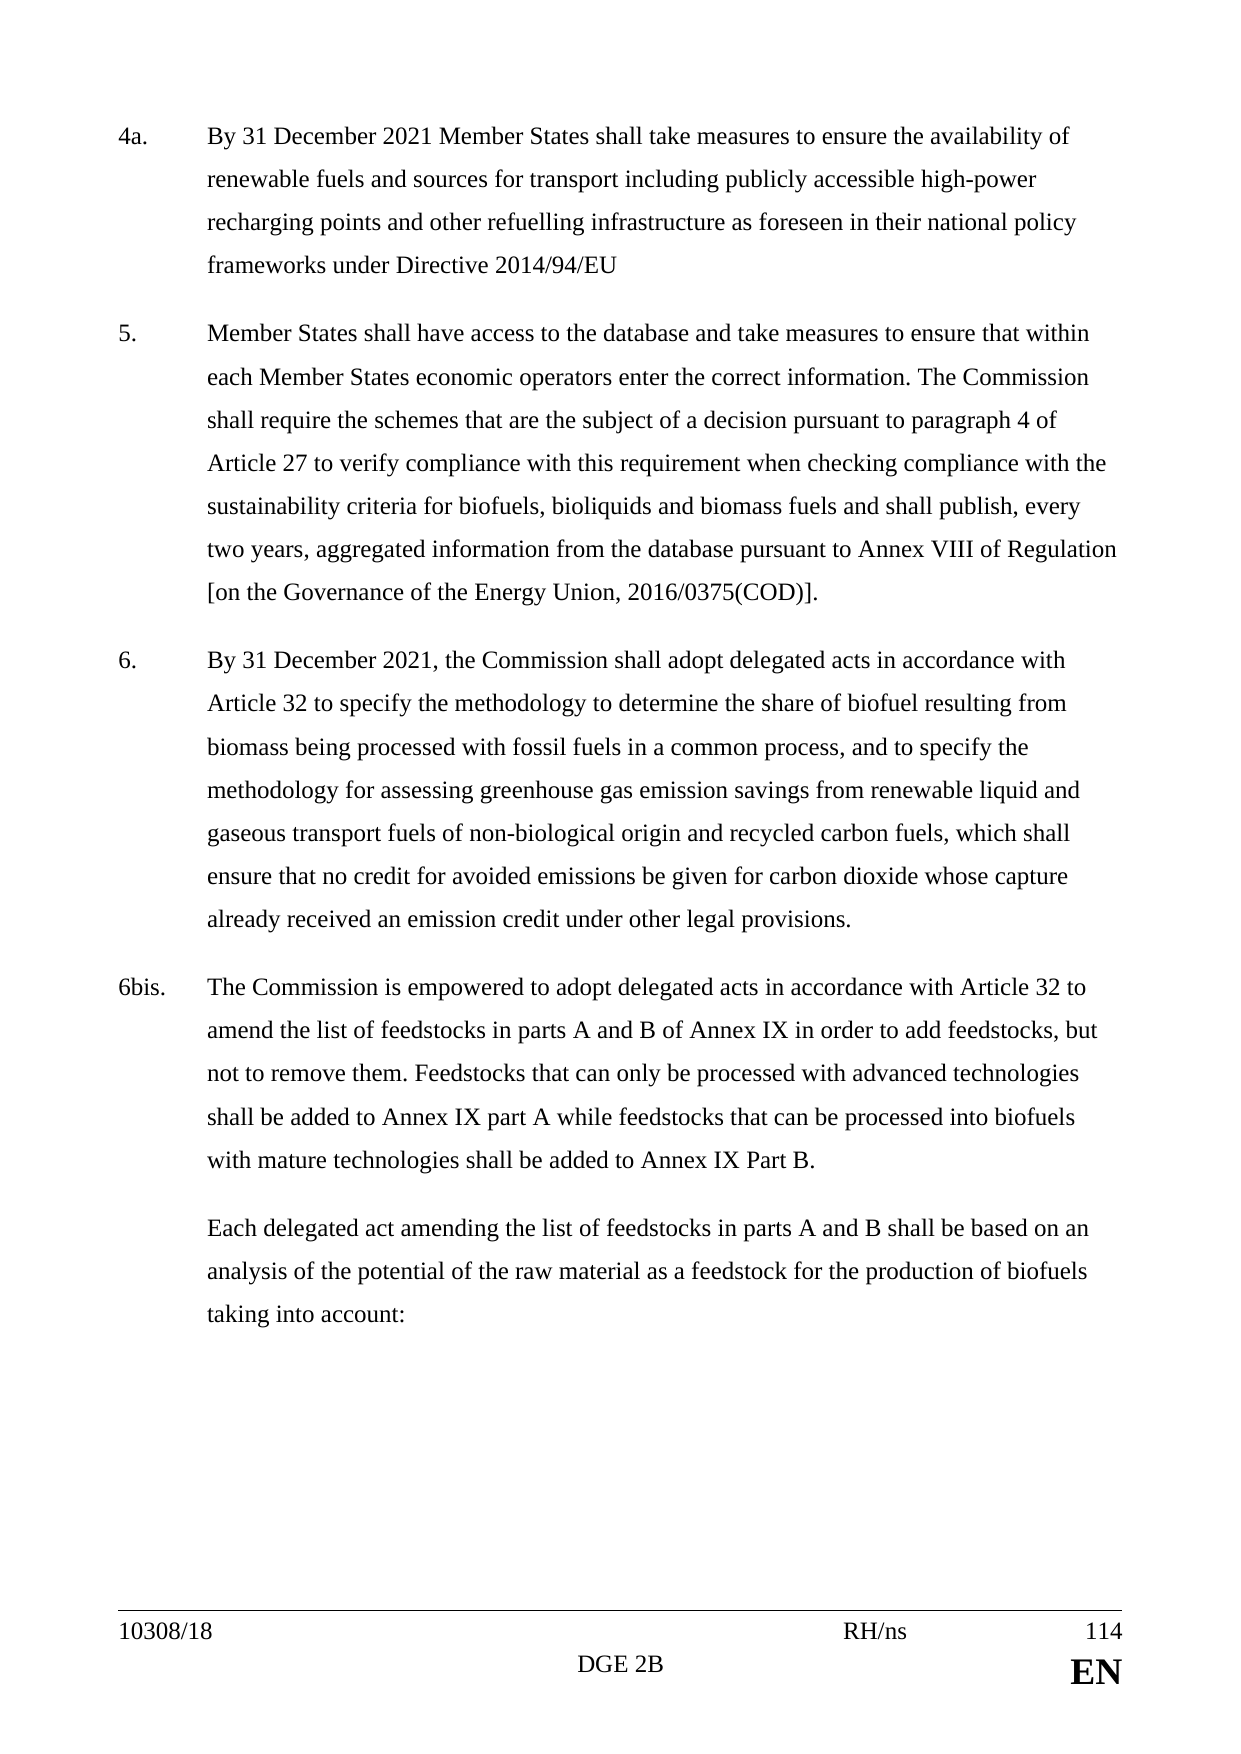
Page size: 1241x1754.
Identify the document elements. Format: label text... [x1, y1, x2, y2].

text 6bis. The Commission is empowered to adopt delegated acts in accordance with Article 32 to amend the list of feedstocks in parts A and B of Annex IX in order to add feedstocks, but not to remove them. Feedstocks that can only be processed with advanced technologies shall be added to Annex IX part A while feedstocks that can be processed into biofuels with mature technologies shall be added to Annex IX Part B. [118, 972, 1122, 1173]
text 4a. By 31 December 2021 Member States shall take measures to ensure the availability of renewable fuels and sources for transport including publicly accessible high-power recharging points and other refuelling infrastructure as foreseen in their national policy frameworks under Directive 2014/94/EU [118, 121, 1122, 279]
text Each delegated act amending the list of feedstocks in parts A and B shall be based on an analysis of the potential of the raw material as a feedstock for the production of biofuels taking into account: [207, 1213, 1122, 1328]
text 6. By 31 December 2021, the Commission shall adopt delegated acts in accordance with Article 32 to specify the methodology to determine the share of biofuel resulting from biomass being processed with fossil fuels in a common process, and to specify the methodology for assessing greenhouse gas emission savings from renewable liquid and gaseous transport fuels of non-biological origin and recycled carbon fuels, which shall ensure that no credit for avoided emissions be given for carbon dioxide whose capture already received an emission credit under other legal provisions. [118, 645, 1122, 933]
text 5. Member States shall have access to the database and take measures to ensure that within each Member States economic operators enter the correct information. The Commission shall require the schemes that are the subject of a decision pursuant to paragraph 4 of Article 27 to verify compliance with this requirement when checking compliance with the sustainability criteria for biofuels, bioliquids and biomass fuels and shall publish, every two years, aggregated information from the database pursuant to Annex VIII of Regulation [on the Governance of the Energy Union, 2016/0375(COD)]. [118, 318, 1122, 606]
